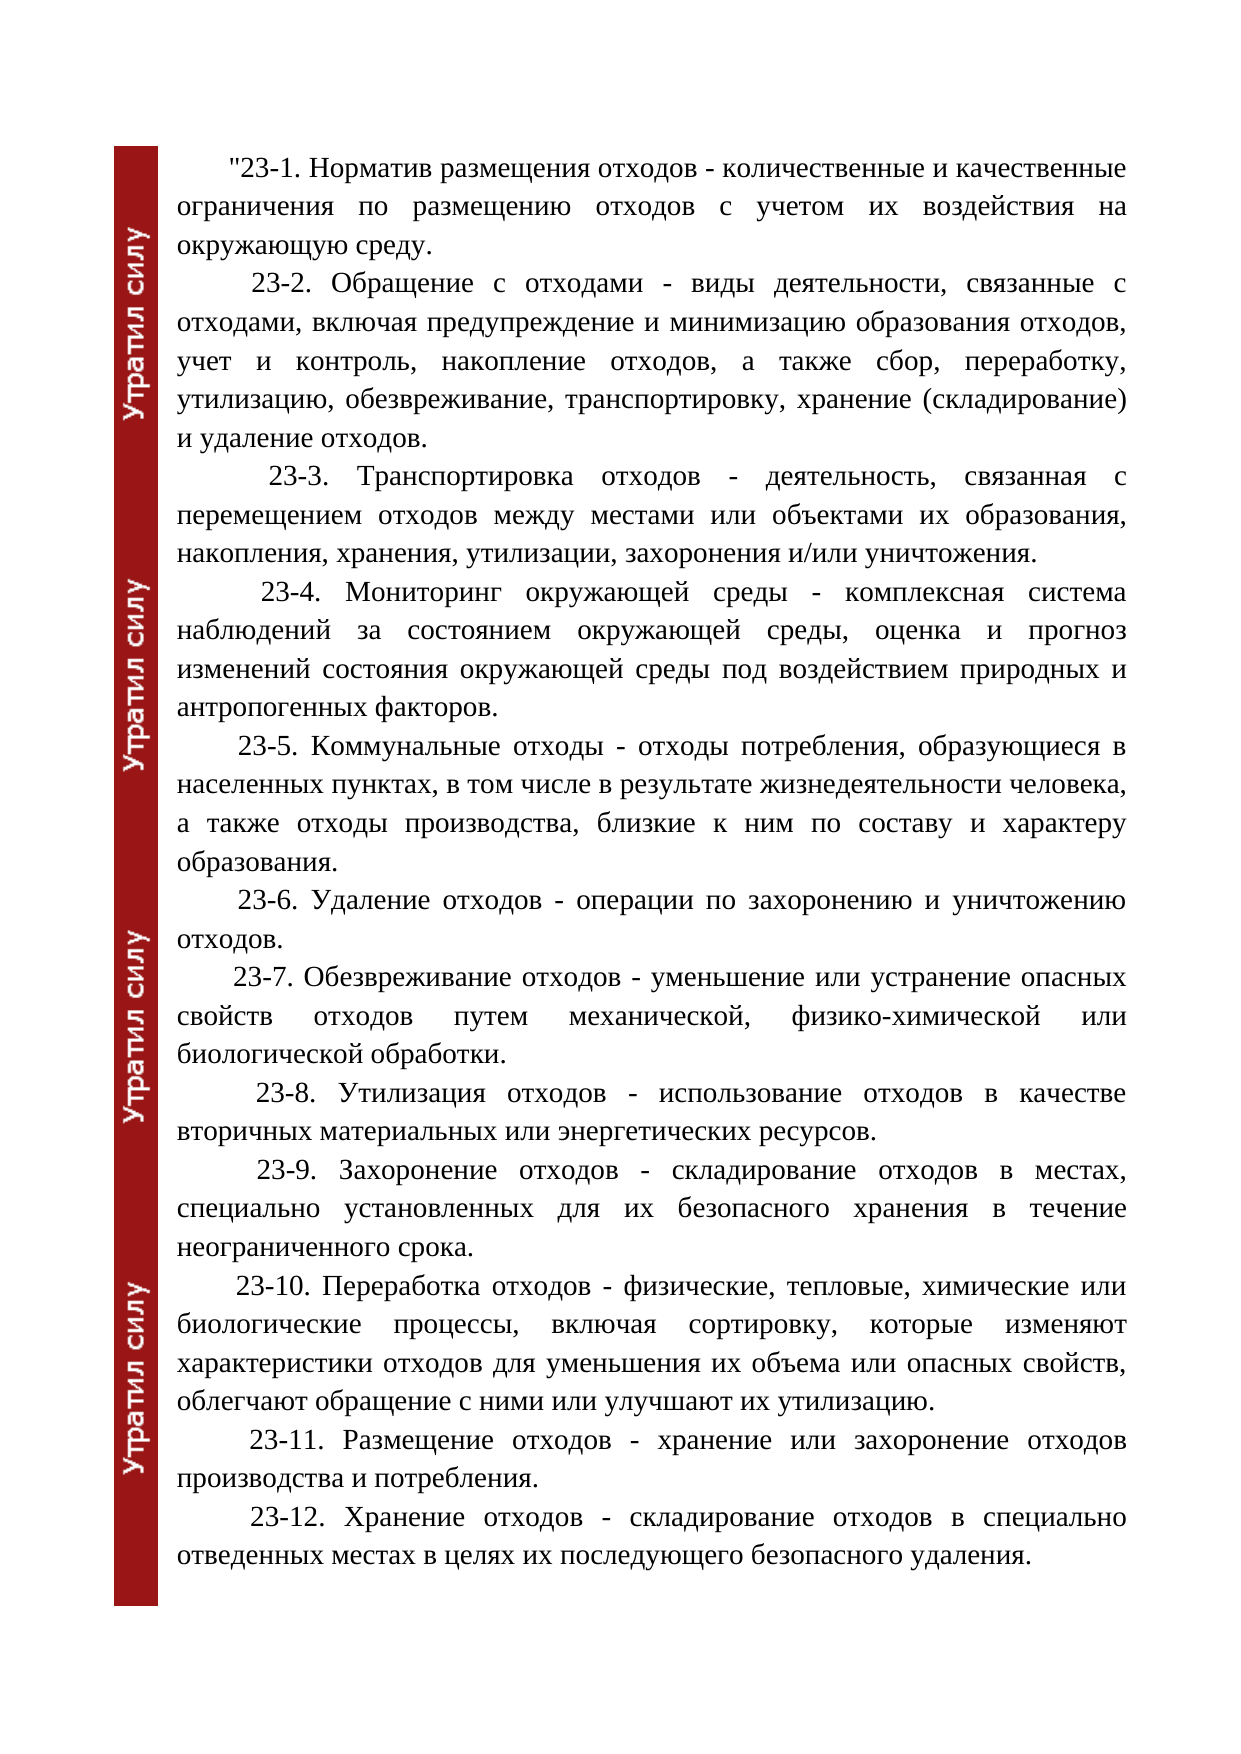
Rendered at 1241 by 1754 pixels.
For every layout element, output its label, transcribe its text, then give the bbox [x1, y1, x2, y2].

picture [114, 1494, 158, 1499]
text 23-10. Переработка отходов - физические, тепловые, химические или биологические процессы, включая сортировку, которые изменяют характеристики отходов для уменьшения их объема или опасных свойств, облегчают обращение с ними или улучшают их утилизацию. [112, 1268, 1128, 1417]
text 23-12. Хранение отходов - складирование отходов в специально отведенных местах в целях их последующего безопасного удаления. [112, 1499, 1128, 1571]
picture [114, 146, 158, 150]
text 23-3. Транспортировка отходов - деятельность, связанная с перемещением отходов между местами или объектами их образования, накопления, хранения, утилизации, захоронения и/или уничтожения. [112, 458, 1128, 569]
picture [114, 1571, 158, 1606]
picture [114, 954, 158, 959]
text 23-11. Размещение отходов - хранение или захоронение отходов производства и потребления. [112, 1422, 1128, 1494]
picture [114, 569, 158, 574]
text 23-6. Удаление отходов - операции по захоронению и уничтожению отходов. [112, 882, 1128, 954]
picture [114, 723, 158, 728]
picture [114, 453, 158, 458]
text 23-9. Захоронение отходов - складирование отходов в местах, специально установленных для их безопасного хранения в течение неограниченного срока. [112, 1152, 1128, 1263]
picture [114, 1417, 158, 1422]
picture [114, 1147, 158, 1152]
text 23-4. Мониторинг окружающей среды - комплексная система наблюдений за состоянием окружающей среды, оценка и прогноз изменений состояния окружающей среды под воздействием природных и антропогенных факторов. [112, 574, 1128, 723]
picture [114, 1070, 158, 1075]
picture [114, 261, 158, 266]
text 23-8. Утилизация отходов - использование отходов в качестве вторичных материальных или энергетических ресурсов. [112, 1075, 1128, 1147]
text "23-1. Норматив размещения отходов - количественные и качественные ограничения по размещению отходов с учетом их воздействия на окружающую среду. [112, 150, 1128, 261]
text 23-2. Обращение с отходами - виды деятельности, связанные с отходами, включая предупреждение и минимизацию образования отходов, учет и контроль, накопление отходов, а также сбор, переработку, утилизацию, обезвреживание, транспортировку, хранение (складирование) и удаление отходов. [112, 266, 1128, 453]
picture [114, 1263, 158, 1268]
text 23-5. Коммунальные отходы - отходы потребления, образующиеся в населенных пунктах, в том числе в результате жизнедеятельности человека, а также отходы производства, близкие к ним по составу и характеру образования. [112, 728, 1128, 877]
text 23-7. Обезвреживание отходов - уменьшение или устранение опасных свойств отходов путем механической, физико-химической или биологической обработки. [112, 959, 1128, 1070]
picture [114, 877, 158, 882]
